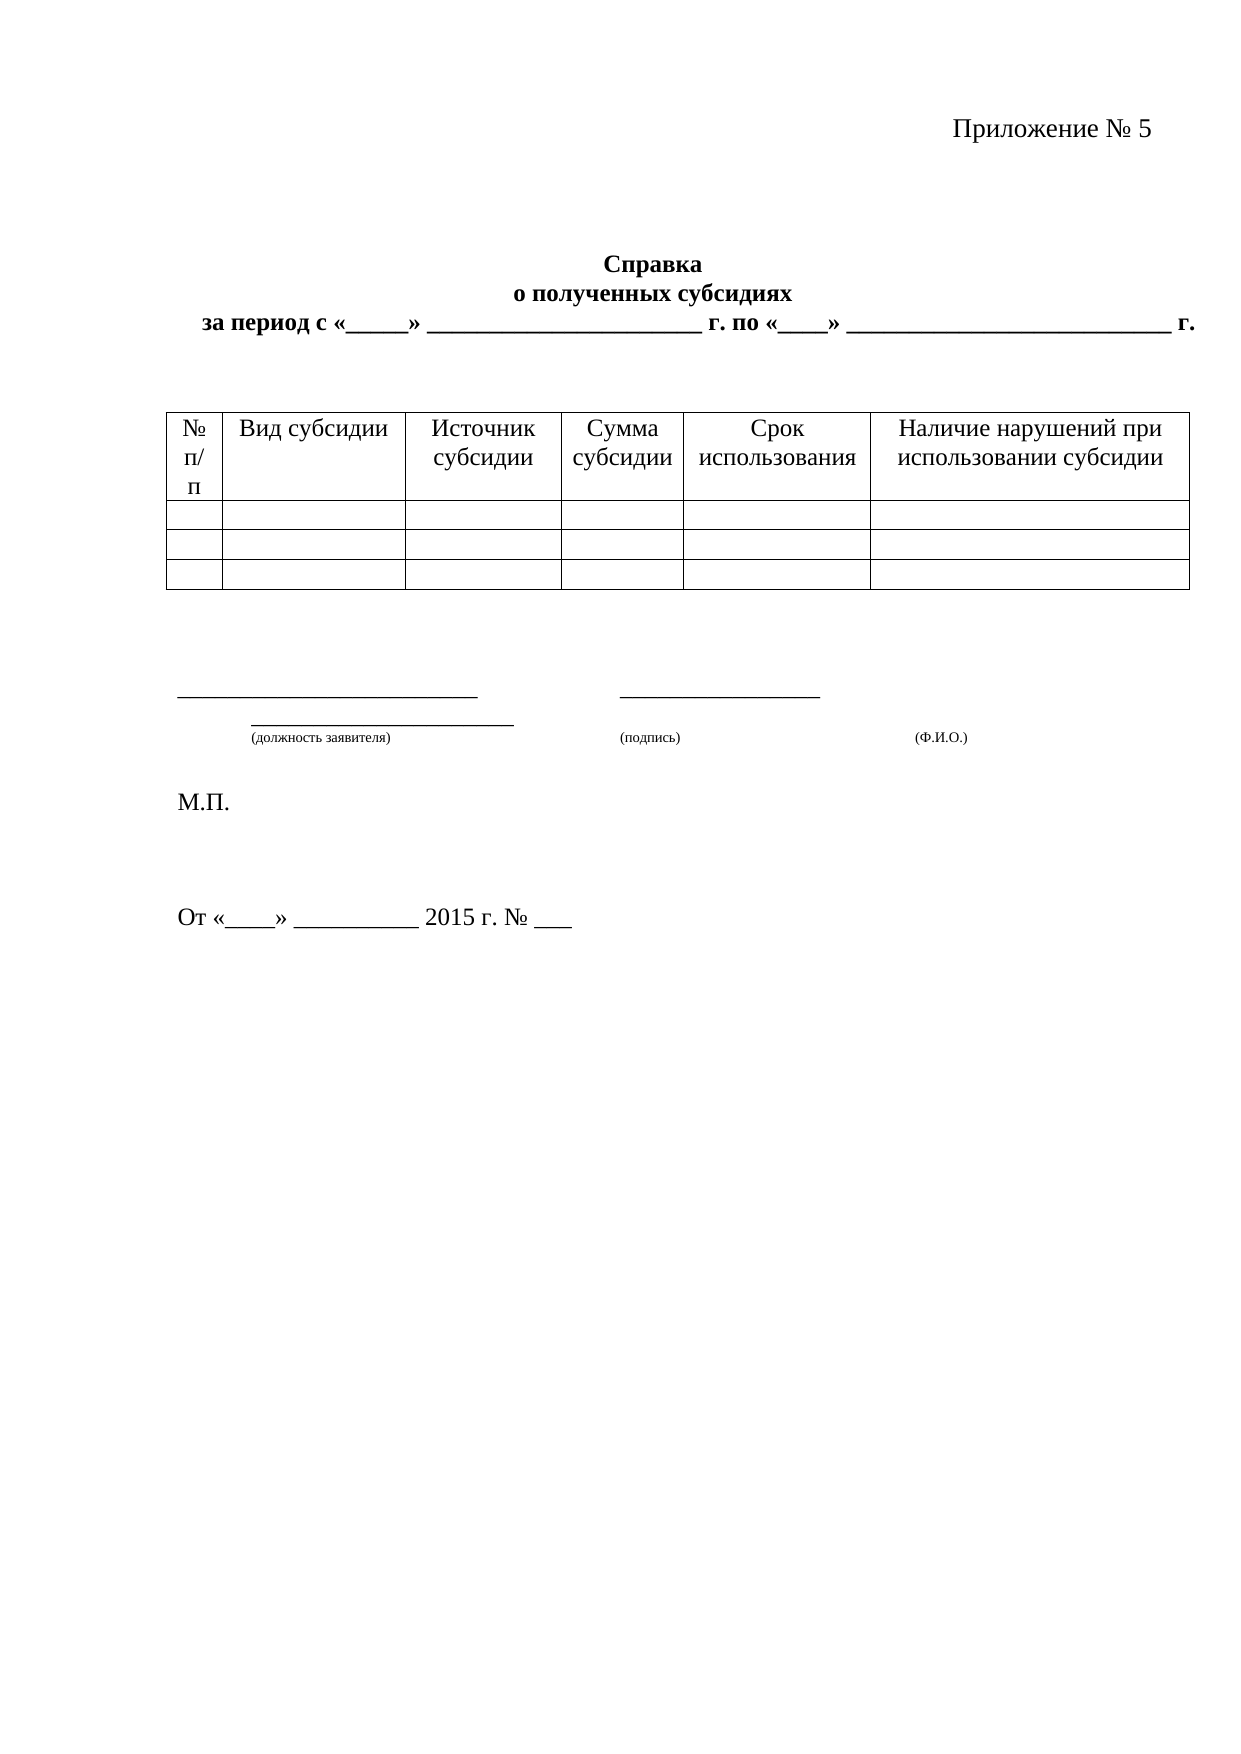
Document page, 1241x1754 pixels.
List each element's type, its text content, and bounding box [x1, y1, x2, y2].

table_cell [223, 530, 405, 559]
table_header Источник субсидии [406, 413, 561, 499]
table_header Сумма субсидии [562, 413, 683, 499]
text о полученных субсидиях [74, 278, 1231, 307]
text Справка [74, 249, 1231, 278]
table_cell [223, 560, 405, 589]
text М.П. [177, 787, 1152, 815]
table_cell [167, 560, 222, 589]
table_header Вид субсидии [223, 413, 405, 499]
text Приложение № 5 [694, 112, 1152, 143]
text От «____» __________ . № ___ [177, 902, 1152, 930]
table_cell [406, 530, 561, 559]
table_cell [167, 501, 222, 529]
table_cell [406, 501, 561, 529]
table_cell [684, 560, 870, 589]
table_cell [167, 530, 222, 559]
table_cell [562, 560, 683, 589]
table_header Наличие нарушений при использовании субсидии [871, 413, 1189, 499]
table_cell [871, 501, 1189, 529]
text (должность заявителя) (подпись) (Ф.И.О.) [177, 729, 1152, 758]
table_header Срок использования [684, 413, 870, 499]
table_cell [562, 530, 683, 559]
table_cell [684, 501, 870, 529]
text ________________________ ________________ _____________________ [177, 672, 1152, 729]
table_cell [562, 501, 683, 529]
table_cell [684, 530, 870, 559]
table_cell [406, 560, 561, 589]
table_cell [871, 560, 1189, 589]
table_cell [871, 530, 1189, 559]
text за период с «_____» ______________________ г. по «____» __________________________ г. [74, 307, 1231, 335]
table_cell [223, 501, 405, 529]
table_header № п/п [167, 413, 222, 499]
